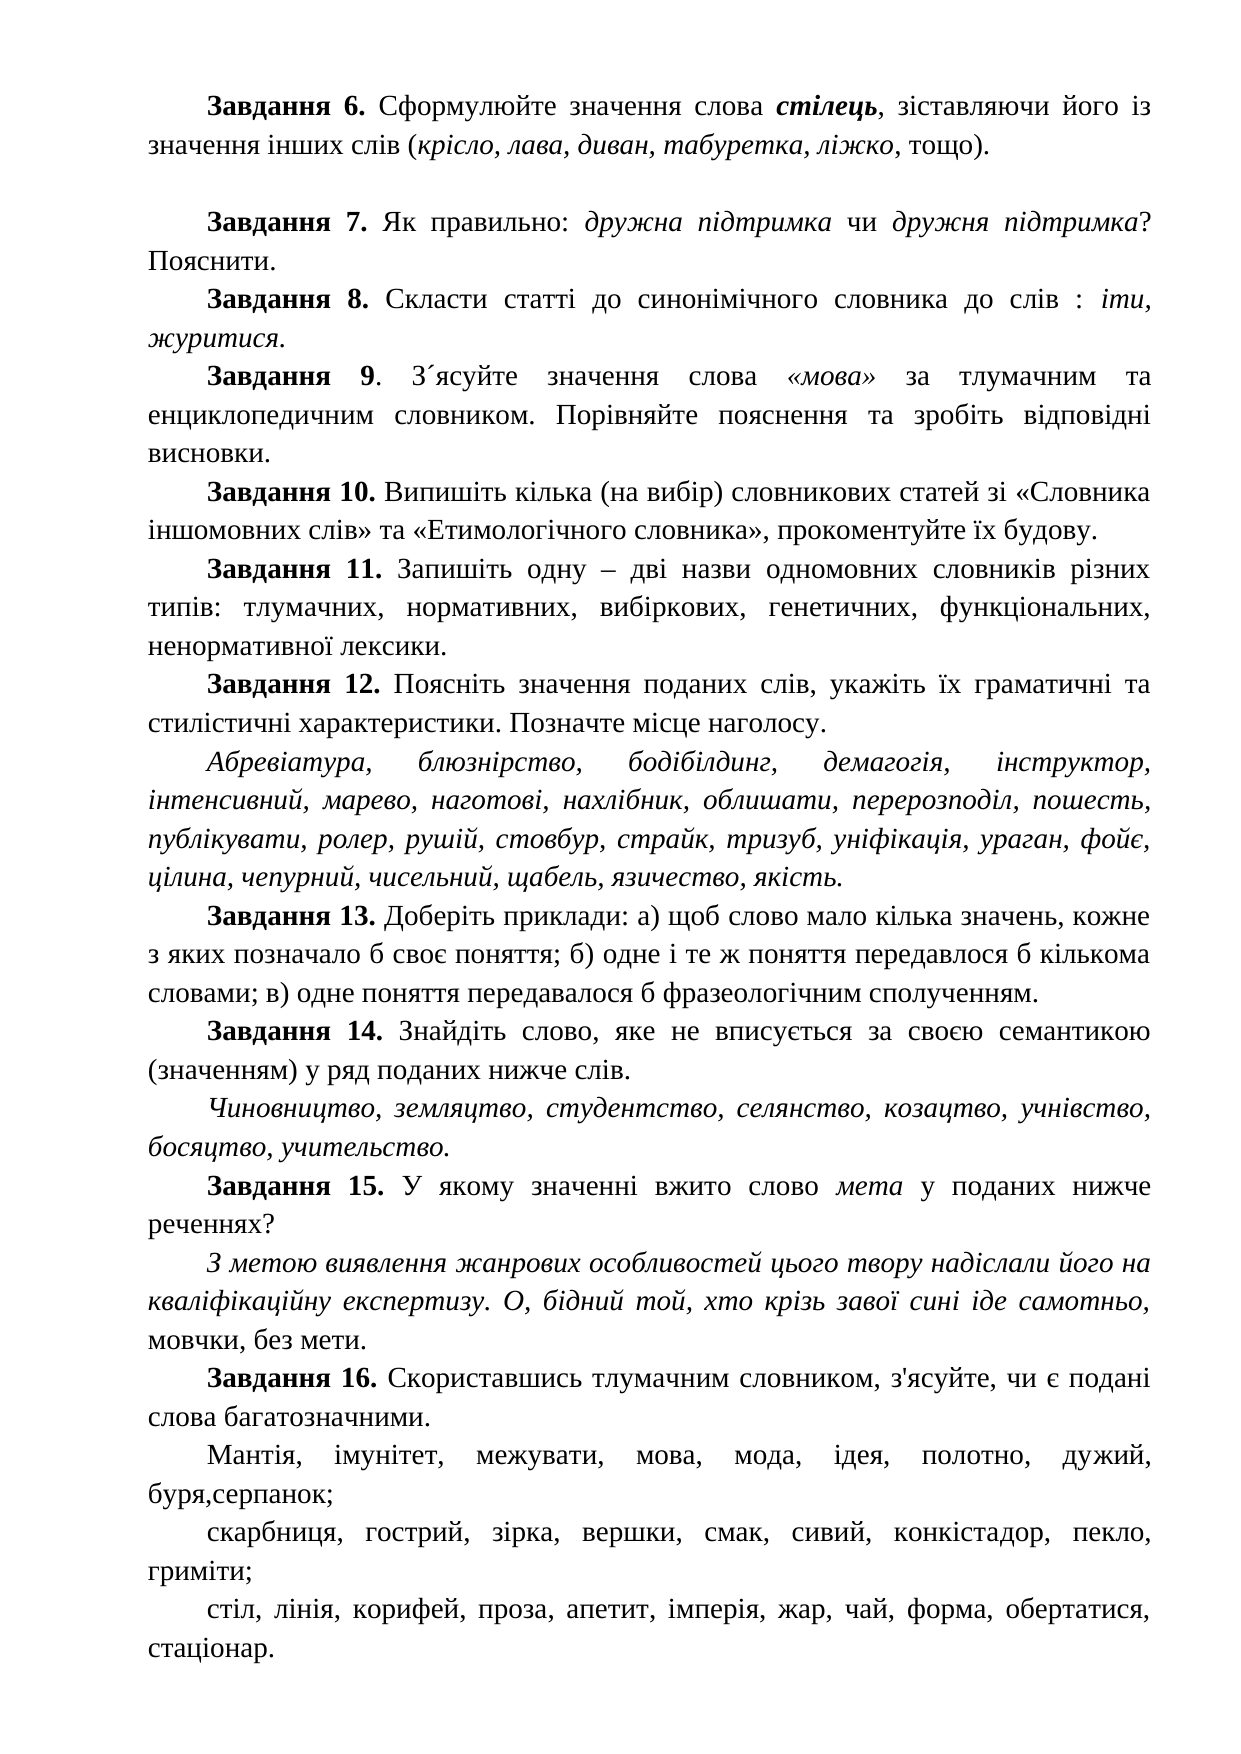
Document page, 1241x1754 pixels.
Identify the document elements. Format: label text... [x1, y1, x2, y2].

text Завдання 14. Знайдіть слово, яке не вписується за своєю семантикою (значенням) у ряд поданих нижче слів. [148, 1013, 1152, 1086]
text Завдання 16. Скориставшись тлумачним словником, з'ясуйте, чи є подані слова багатозначними. [148, 1360, 1152, 1432]
text Завдання 12. Поясніть значення поданих слів, укажіть їх граматичні та стилістичні характеристики. Позначте місце наголосу. [148, 667, 1152, 739]
text З метою виявлення жанрових особливостей цього твору надіслали його на кваліфікаційну експертизу. О, бідний той, хто крізь завої сині іде самотньо, мовчки, без мети. [148, 1245, 1152, 1355]
text стіл, лінія, корифей, проза, апетит, імперія, жар, чай, форма, обертатися, стаціонар. [148, 1592, 1152, 1664]
text Чиновництво, земляцтво, студентство, селянство, козацтво, учнівство, босяцтво, учительство. [148, 1091, 1152, 1163]
text Мантія, імунітет, межувати, мова, мода, ідея, полотно, дужий, буря,серпанок; [148, 1437, 1152, 1509]
text Завдання 15. У якому значенні вжито слово мета у поданих нижче реченнях? [148, 1168, 1152, 1240]
text Завдання 8. Скласти статті до синонімічного словника до слів : іти, журитися. [148, 281, 1152, 353]
text Завдання 7. Як правильно: дружна підтримка чи дружня підтримка? Пояснити. [148, 204, 1152, 276]
text скарбниця, гострий, зірка, вершки, смак, сивий, конкістадор, пекло, гриміти; [148, 1514, 1152, 1587]
text Завдання 13. Доберіть приклади: а) щоб слово мало кілька значень, кожне з яких позначало б своє поняття; б) одне і те ж поняття передавлося б кількома словами; в) одне поняття передавалося б фразеологічним сполученням. [148, 898, 1152, 1008]
text Абревіатура, блюзнірство, бодібілдинг, демагогія, інструктор, інтенсивний, марево, наготові, нахлібник, облишати, перерозподіл, пошесть, публікувати, ролер, рушій, стовбур, страйк, тризуб, уніфікація, ураган, фойє, цілина, чепурний, чисельний, щабель, язичество, якість. [148, 744, 1152, 893]
text Завдання 10. Випишіть кілька (на вибір) словникових статей зі «Словника іншомовних слів» та «Етимологічного словника», прокоментуйте їх будову. [148, 474, 1152, 546]
text Завдання 9. З´ясуйте значення слова «мова» за тлумачним та енциклопедичним словником. Порівняйте пояснення та зробіть відповідні висновки. [148, 358, 1152, 469]
text Завдання 6. Сформулюйте значення слова стілець, зіставляючи його із значення інших слів (крісло, лава, диван, табуретка, ліжко, тощо). [148, 88, 1152, 161]
text Завдання 11. Запишіть одну – дві назви одномовних словників різних типів: тлумачних, нормативних, вибіркових, генетичних, функціональних, ненормативної лексики. [148, 551, 1152, 662]
